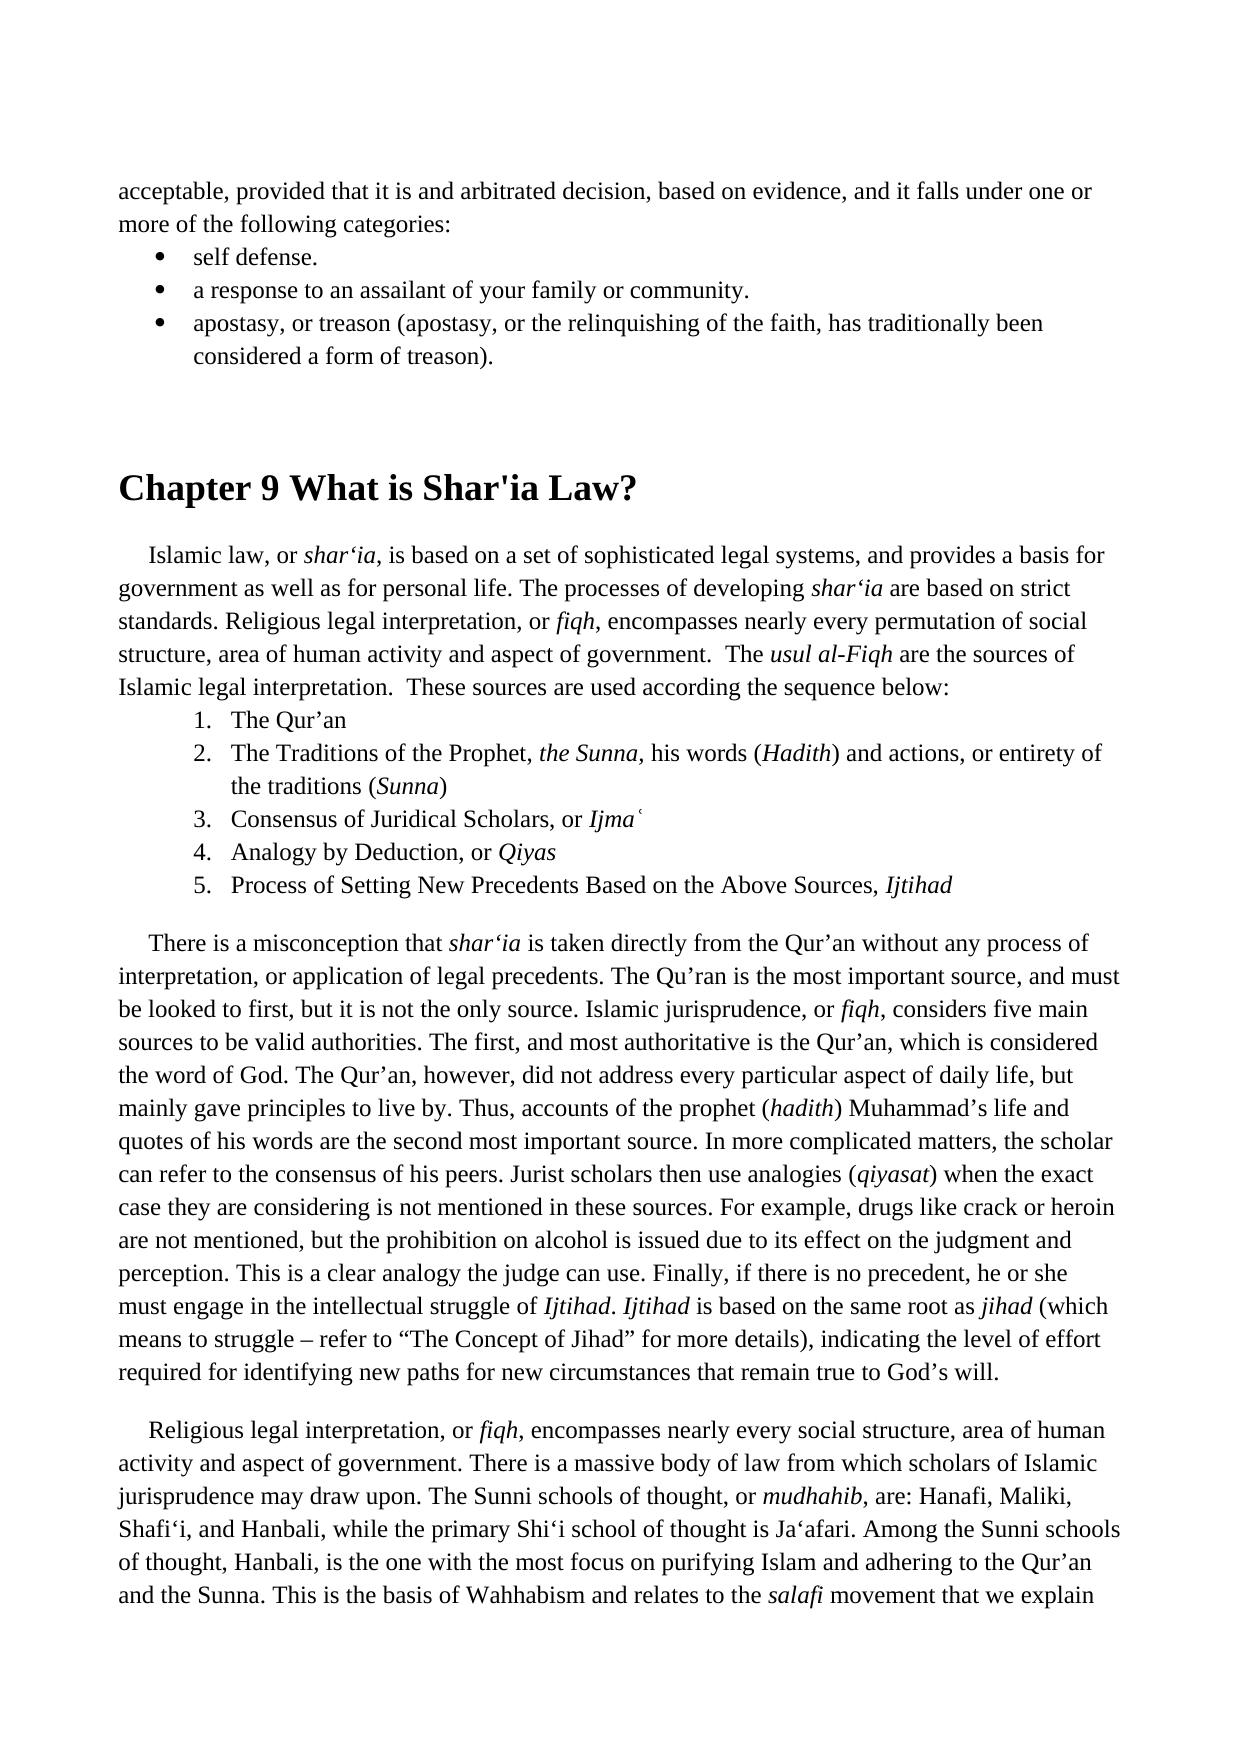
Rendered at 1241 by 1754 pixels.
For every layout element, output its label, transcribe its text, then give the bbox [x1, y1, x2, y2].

list The Qur’an [193, 705, 1122, 734]
list self defense. [156, 242, 1122, 271]
list Consensus of Juridical Scholars, or Ijmaʿ [193, 804, 1122, 833]
list The Traditions of the Prophet, the Sunna, his words (Hadith) and actions, or entirety of the traditions (Sunna) [193, 738, 1122, 800]
list apostasy, or treason (apostasy, or the relinquishing of the faith, has traditionally been considered a form of treason). [156, 308, 1122, 370]
list a response to an assailant of your family or community. [156, 275, 1122, 304]
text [118, 1415, 1122, 1609]
subtitle Chapter 9 What is Shar'ia Law? [118, 466, 1122, 509]
text There is a misconception that shar‘ia is taken directly from the Qur’an without any process of interpretation, or application of legal precedents. The Qu’ran is the most important source, and must be looked to first, but it is not the only source. Islamic jurisprudence, or fiqh, considers five main sources to be valid authorities. The first, and most authoritative is the Qur’an, which is considered the word of God. The Qur’an, however, did not address every particular aspect of daily life, but mainly gave principles to live by. Thus, accounts of the prophet (hadith) Muhammad’s life and quotes of his words are the second most important source. In more complicated matters, the scholar can refer to the consensus of his peers. Jurist scholars then use analogies (qiyasat) when the exact case they are considering is not mentioned in these sources. For example, drugs like crack or heroin are not mentioned, but the prohibition on alcohol is issued due to its effect on the judgment and perception. This is a clear analogy the judge can use. Finally, if there is no precedent, he or she must engage in the intellectual struggle of Ijtihad. Ijtihad is based on the same root as jihad (which means to struggle – refer to “The Concept of Jihad” for more details), indicating the level of effort required for identifying new paths for new circumstances that remain true to God’s will. [118, 928, 1122, 1386]
text Islamic law, or shar‘ia, is based on a set of sophisticated legal systems, and provides a basis for government as well as for personal life. The processes of developing shar‘ia are based on strict standards. Religious legal interpretation, or fiqh, encompasses nearly every permutation of social structure, area of human activity and aspect of government. The usul al-Fiqh are the sources of Islamic legal interpretation. These sources are used according the sequence below: [118, 540, 1122, 701]
list Analogy by Deduction, or Qiyas [193, 837, 1122, 866]
list Process of Setting New Precedents Based on the Above Sources, Ijtihad [193, 870, 1122, 899]
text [118, 176, 1122, 238]
